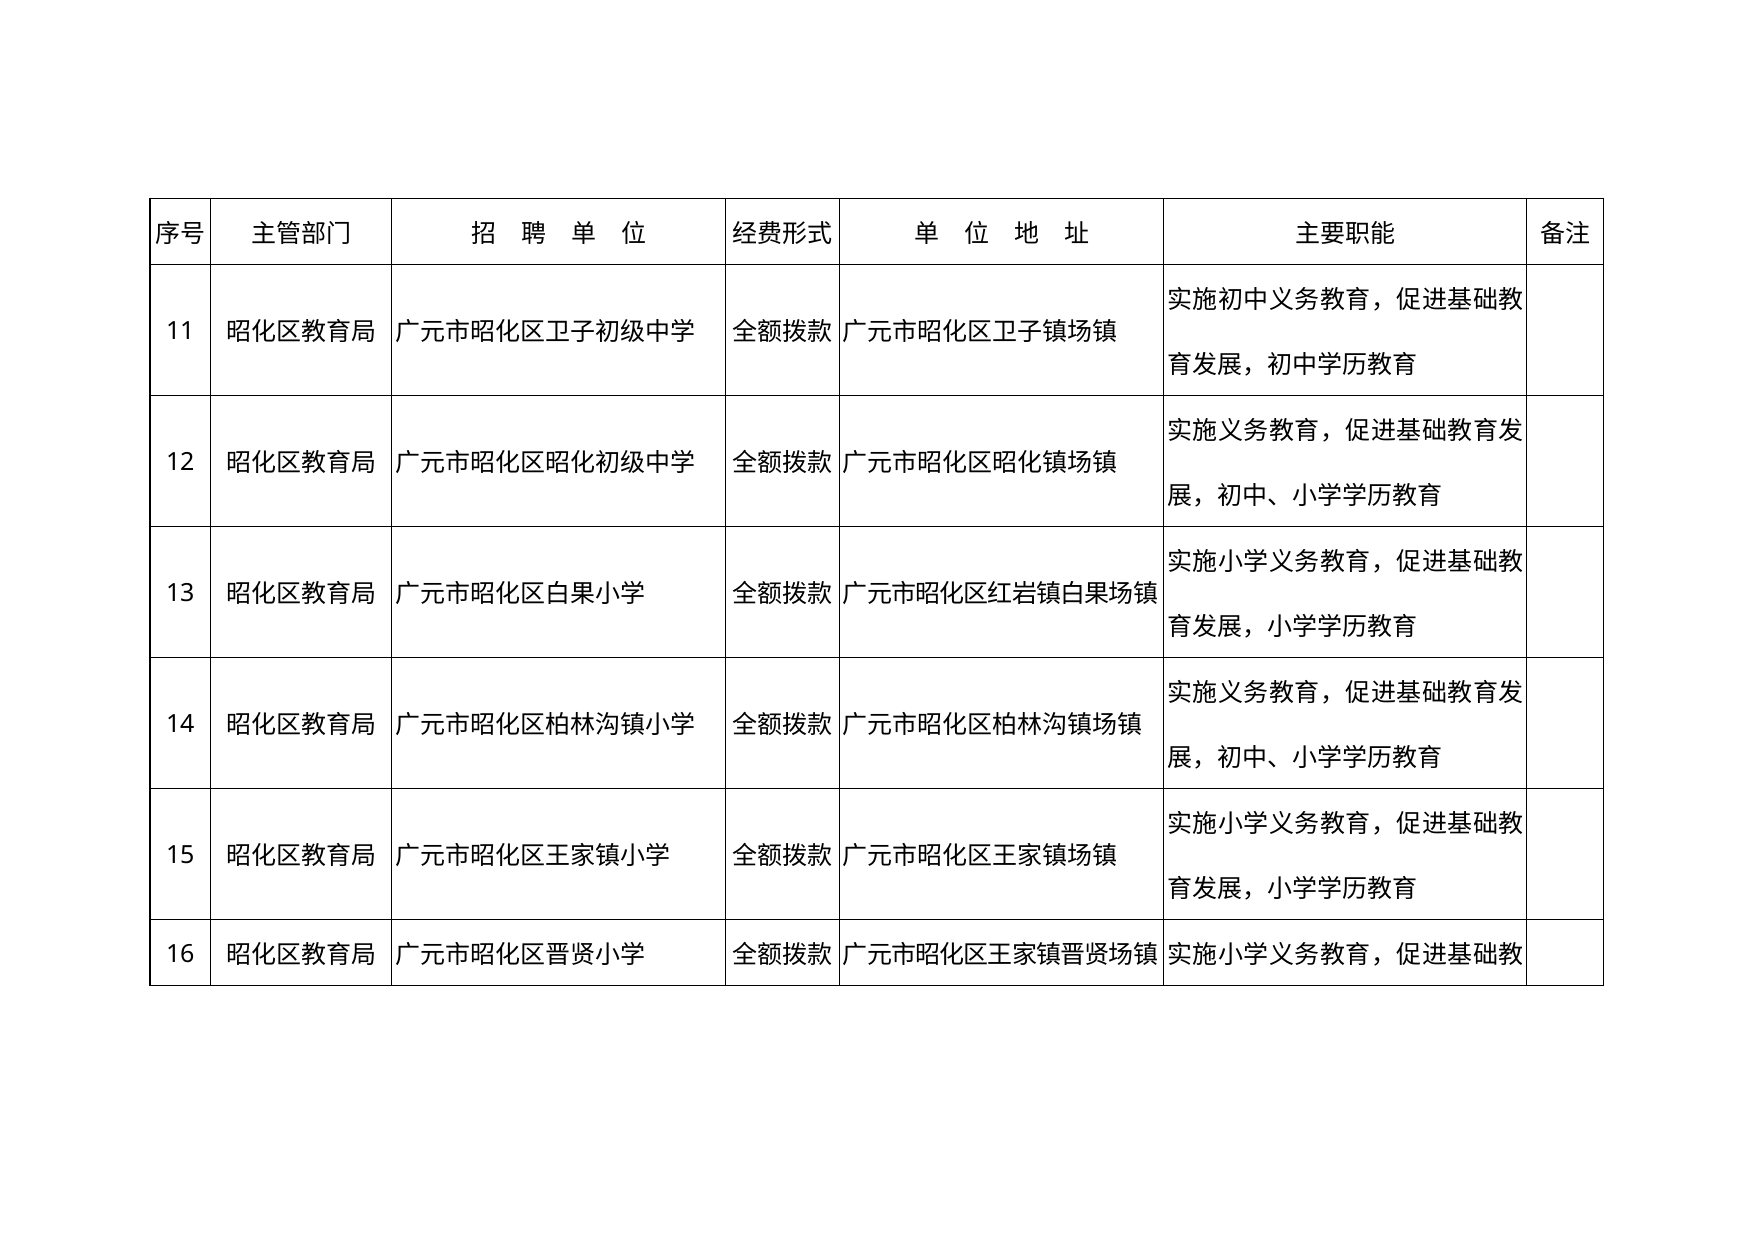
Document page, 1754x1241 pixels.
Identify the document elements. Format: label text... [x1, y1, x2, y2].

table_cell 广元市昭化区柏林沟镇场镇 [840, 658, 1163, 788]
table_header 单 位 地 址 [840, 199, 1163, 264]
table_cell 广元市昭化区王家镇晋贤场镇 [840, 920, 1163, 985]
table_cell 广元市昭化区白果小学 [392, 527, 725, 657]
table_cell 广元市昭化区昭化镇场镇 [840, 396, 1163, 526]
table_cell 广元市昭化区卫子初级中学 [392, 265, 725, 395]
table_cell 全额拨款 [726, 658, 839, 788]
table_cell 实施义务教育，促进基础教育发展，初中、小学学历教育 [1164, 658, 1526, 788]
table_cell 11 [151, 265, 210, 395]
table_cell 实施小学义务教育，促进基础教育发展，小学学历教育 [1164, 920, 1526, 985]
table_cell 广元市昭化区柏林沟镇小学 [392, 658, 725, 788]
table_cell 广元市昭化区卫子镇场镇 [840, 265, 1163, 395]
table_header 经费形式 [726, 199, 839, 264]
table_cell 实施义务教育，促进基础教育发展，初中、小学学历教育 [1164, 396, 1526, 526]
table_cell 昭化区教育局 [211, 527, 391, 657]
table_cell 12 [151, 396, 210, 526]
table_cell 昭化区教育局 [211, 920, 391, 985]
table_cell 全额拨款 [726, 920, 839, 985]
table_cell [1527, 527, 1603, 657]
table_cell 昭化区教育局 [211, 658, 391, 788]
table_cell [1527, 396, 1603, 526]
table_cell 全额拨款 [726, 396, 839, 526]
table_cell 昭化区教育局 [211, 396, 391, 526]
table_header 主要职能 [1164, 199, 1526, 264]
table_cell 广元市昭化区红岩镇白果场镇 [840, 527, 1163, 657]
table_cell [1527, 789, 1603, 919]
table_cell 昭化区教育局 [211, 789, 391, 919]
table_cell 实施小学义务教育，促进基础教育发展，小学学历教育 [1164, 527, 1526, 657]
table_cell 实施小学义务教育，促进基础教育发展，小学学历教育 [1164, 789, 1526, 919]
table_cell 广元市昭化区晋贤小学 [392, 920, 725, 985]
table_cell 广元市昭化区王家镇小学 [392, 789, 725, 919]
table_cell [1527, 265, 1603, 395]
table_cell 全额拨款 [726, 265, 839, 395]
table_cell 16 [151, 920, 210, 985]
table_header 主管部门 [211, 199, 391, 264]
table_header 招 聘 单 位 [392, 199, 725, 264]
table_cell 实施初中义务教育，促进基础教育发展，初中学历教育 [1164, 265, 1526, 395]
table_cell 广元市昭化区昭化初级中学 [392, 396, 725, 526]
table_cell 广元市昭化区王家镇场镇 [840, 789, 1163, 919]
table_cell 昭化区教育局 [211, 265, 391, 395]
table_cell 全额拨款 [726, 789, 839, 919]
table_cell 14 [151, 658, 210, 788]
table_header 序号 [151, 199, 210, 264]
table_cell 全额拨款 [726, 527, 839, 657]
table_cell 15 [151, 789, 210, 919]
table_cell 13 [151, 527, 210, 657]
table_cell [1527, 920, 1603, 985]
table_cell [1527, 658, 1603, 788]
table_header 备注 [1527, 199, 1603, 264]
